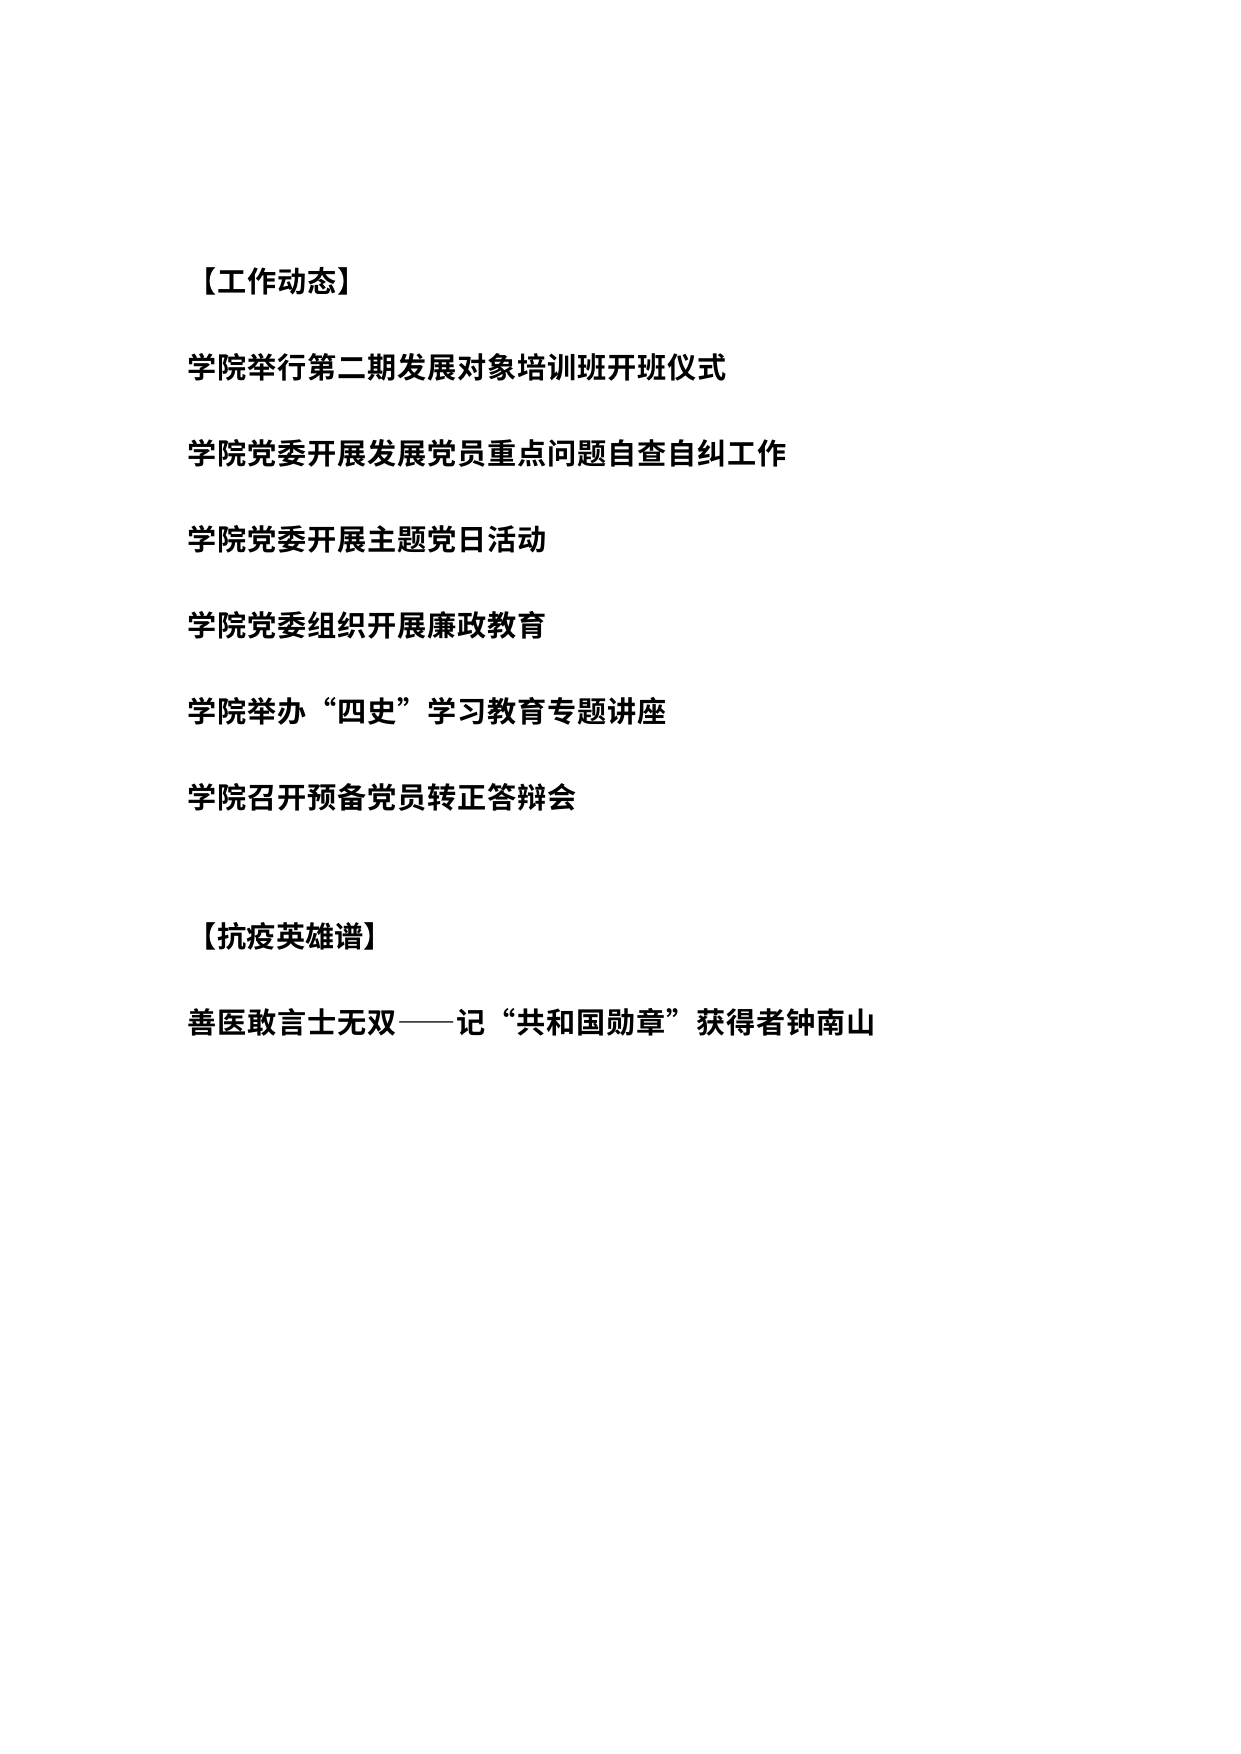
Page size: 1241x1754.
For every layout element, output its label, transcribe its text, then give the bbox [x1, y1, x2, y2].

text 学院召开预备党员转正答辩会 [187, 764, 1053, 829]
subtitle 善医敢言士无双——记“共和国勋章”获得者钟南山 [187, 988, 1053, 1053]
text 学院举办“四史”学习教育专题讲座 [187, 677, 1053, 742]
text 学院党委组织开展廉政教育 [187, 591, 1053, 656]
text 学院举行第二期发展对象培训班开班仪式 [187, 333, 1053, 398]
text 学院党委开展发展党员重点问题自查自纠工作 [187, 419, 1053, 484]
text 学院党委开展主题党日活动 [187, 505, 1053, 570]
text 【工作动态】 [187, 247, 1053, 312]
text 【抗疫英雄谱】 [187, 902, 1053, 967]
